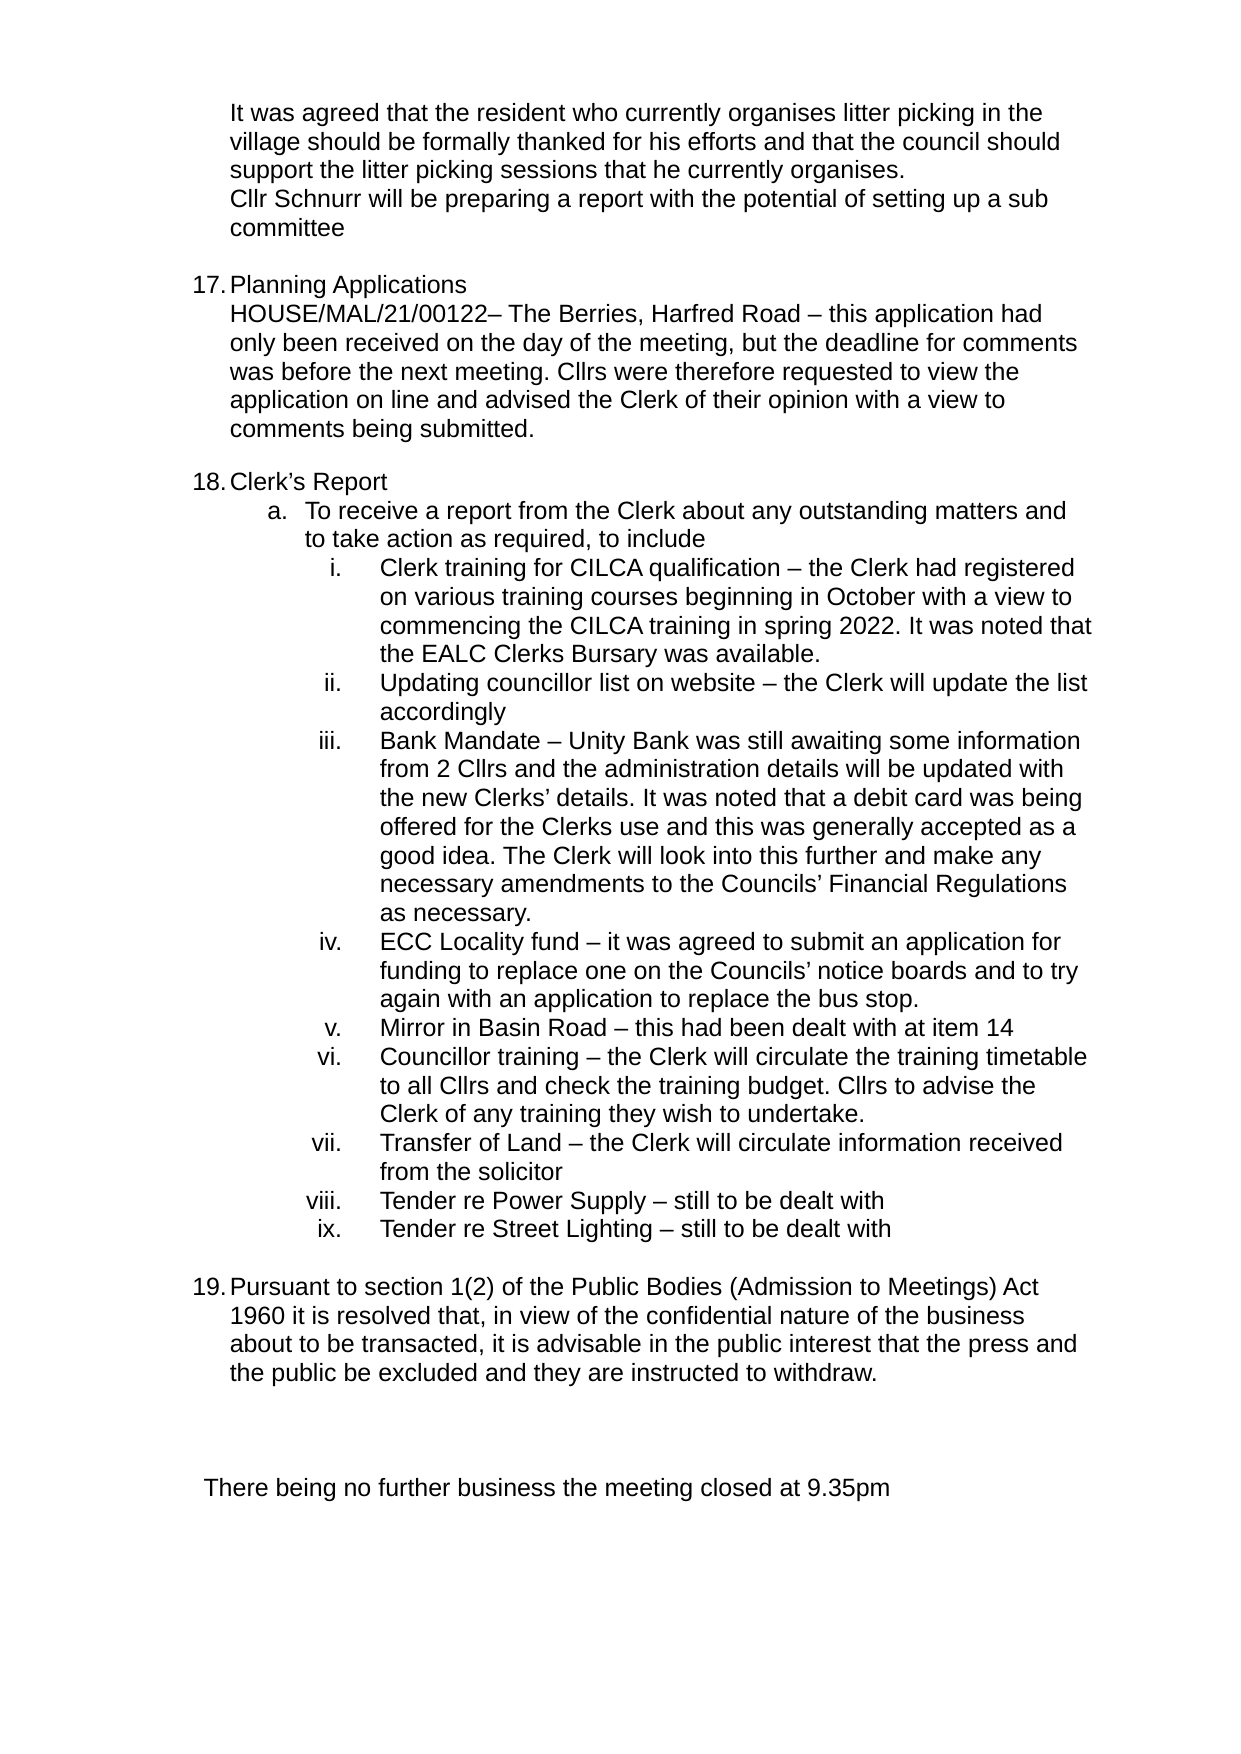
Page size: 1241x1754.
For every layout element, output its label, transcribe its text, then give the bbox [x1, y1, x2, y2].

list Pursuant to section 1(2) of the Public Bodies (Admission to Meetings) Act 1960 it is resolved that, in view of the confidential nature of the business about to be transacted, it is advisable in the public interest that the press and the public be excluded and they are instructed to withdraw. [192, 1272, 1092, 1387]
list Councillor training – the Clerk will circulate the training timetable to all Cllrs and check the training budget. Cllrs to advise the Clerk of any training they wish to undertake. [342, 1042, 1092, 1128]
list Tender re Street Lighting – still to be dealt with [342, 1214, 1092, 1243]
text HOUSE/MAL/21/00122– The Berries, Harfred Road – this application had only been received on the day of the meeting, but the deadline for comments was before the next meeting. Cllrs were therefore requested to view the application on line and advised the Clerk of their opinion with a view to comments being submitted. [229, 299, 1092, 443]
list Mirror in Basin Road – this had been dealt with at item 14 [342, 1013, 1092, 1042]
list Planning Applications [192, 270, 1092, 299]
list ECC Locality fund – it was agreed to submit an application for funding to replace one on the Councils’ notice boards and to try again with an application to replace the bus stop. [342, 927, 1092, 1013]
list Cllr Schnurr will be preparing a report with the potential of setting up a sub committee [229, 184, 1092, 242]
list Transfer of Land – the Clerk will circulate information received from the solicitor [342, 1128, 1092, 1186]
list To receive a report from the Clerk about any outstanding matters and to take action as required, to include [267, 496, 1092, 553]
list Updating councillor list on website – the Clerk will update the list accordingly [342, 668, 1092, 726]
list Bank Mandate – Unity Bank was still awaiting some information from 2 Cllrs and the administration details will be updated with the new Clerks’ details. It was noted that a debit card was being offered for the Clerks use and this was generally accepted as a good idea. The Clerk will look into this further and make any necessary amendments to the Councils’ Financial Regulations as necessary. [342, 726, 1092, 927]
text There being no further business the meeting closed at 9.35pm [148, 1473, 1092, 1502]
list It was agreed that the resident who currently organises litter picking in the village should be formally thanked for his efforts and that the council should support the litter picking sessions that he currently organises. [229, 98, 1092, 184]
list Clerk’s Report [192, 467, 1092, 496]
list Tender re Power Supply – still to be dealt with [342, 1186, 1092, 1214]
list Clerk training for CILCA qualification – the Clerk had registered on various training courses beginning in October with a view to commencing the CILCA training in spring 2022. It was noted that the EALC Clerks Bursary was available. [342, 553, 1092, 668]
